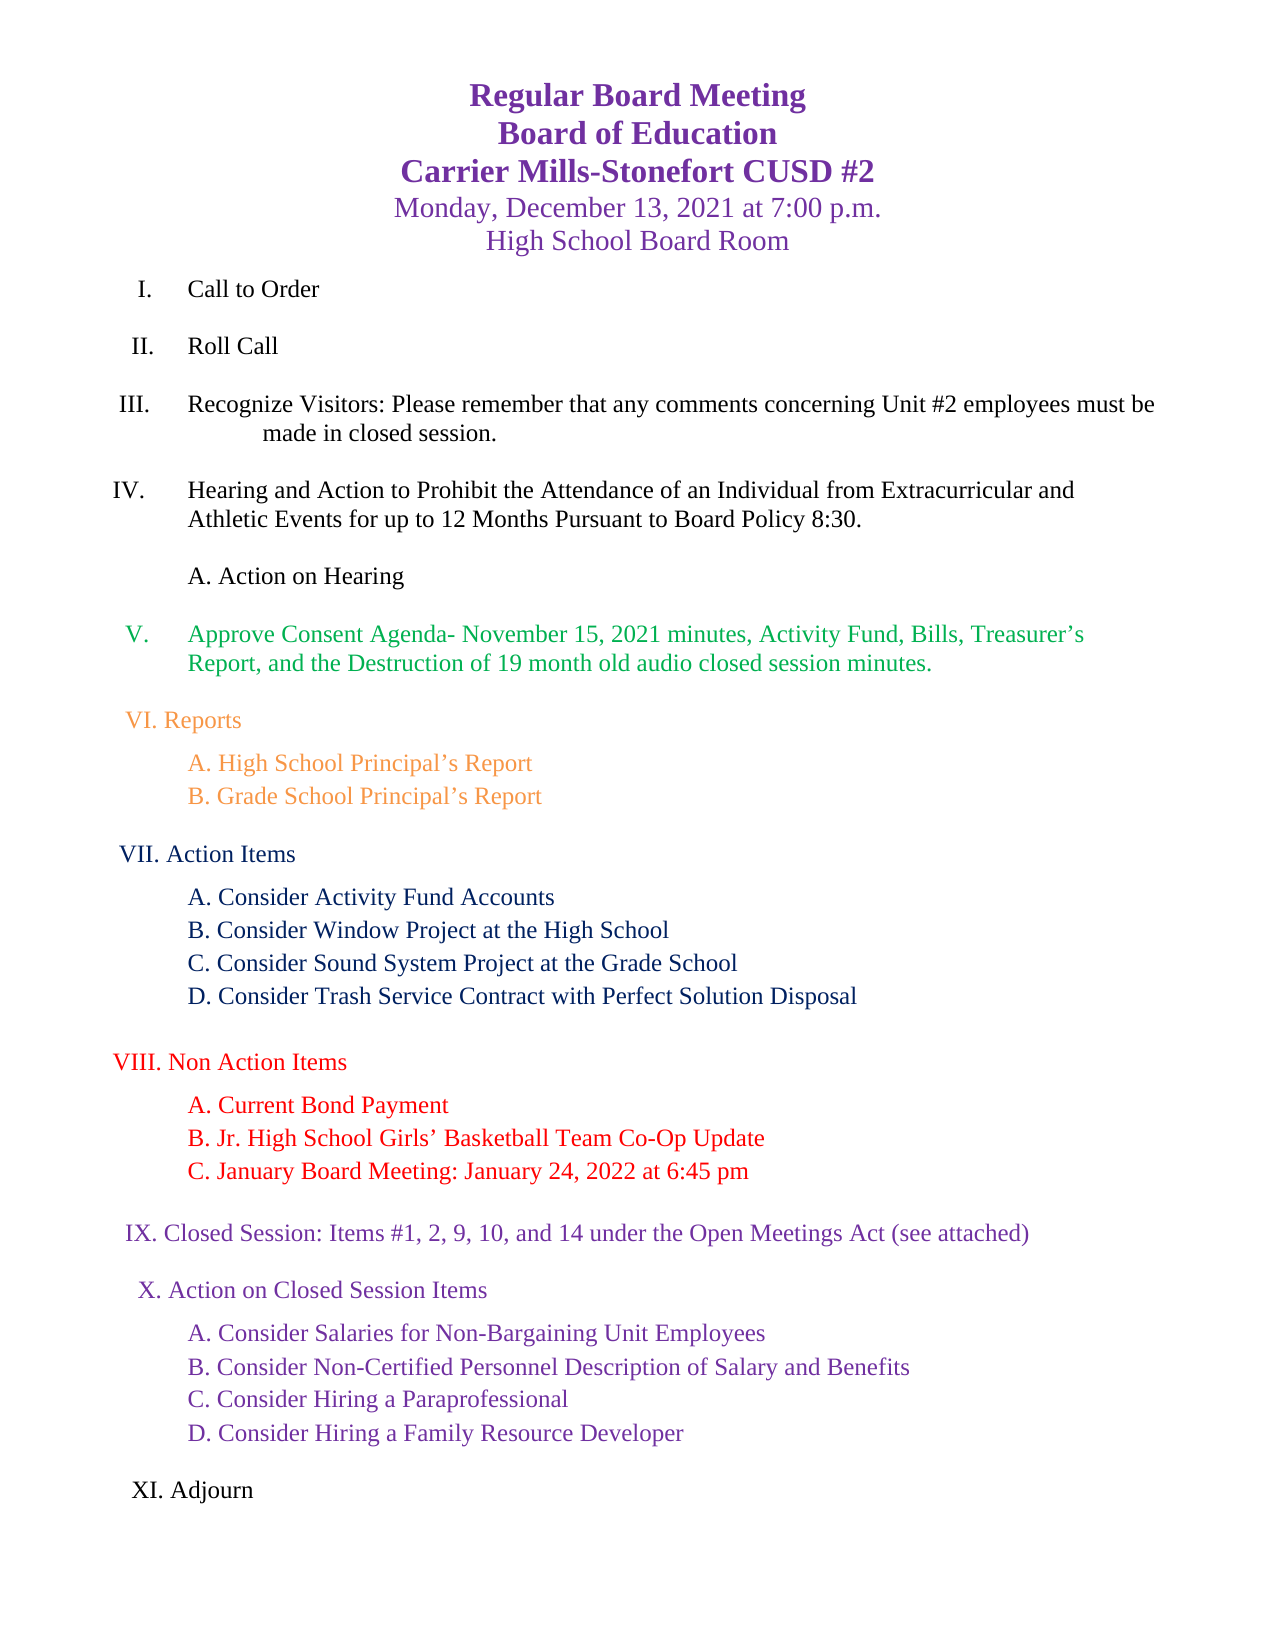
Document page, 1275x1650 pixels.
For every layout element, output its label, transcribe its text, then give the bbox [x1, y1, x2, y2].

text B. Grade School Principal’s Report [112, 781, 1162, 810]
text IX. Closed Session: Items #1, 2, 9, 10, and 14 under the Open Meetings Act (see attached) [112, 1218, 1162, 1247]
text A. Current Bond Payment [112, 1090, 1162, 1119]
text A. High School Principal’s Report [112, 748, 1162, 777]
text Monday, December 13, 2021 at 7:00 p.m. [112, 190, 1162, 223]
text Carrier Mills-Stonefort CUSD #2 [112, 152, 1162, 190]
text Regular Board Meeting [112, 75, 1162, 113]
text I. Call to Order [112, 274, 1162, 303]
text A. Consider Activity Fund Accounts [112, 882, 1162, 911]
text B. Consider Window Project at the High School [112, 915, 1162, 944]
text VI. Reports [112, 705, 1162, 734]
text C. Consider Hiring a Paraprofessional [112, 1384, 1162, 1413]
text XI. Adjourn [112, 1475, 1162, 1504]
text C. January Board Meeting: January 24, 2022 at 6:45 pm [112, 1156, 1162, 1185]
text A. Action on Hearing [112, 561, 1162, 590]
text D. Consider Hiring a Family Resource Developer [112, 1418, 1162, 1446]
text Board of Education [112, 113, 1162, 152]
text II. Roll Call [112, 331, 1162, 360]
text B. Jr. High School Girls’ Basketball Team Co-Op Update [112, 1123, 1162, 1152]
text C. Consider Sound System Project at the Grade School [112, 948, 1162, 977]
text A. Consider Salaries for Non-Bargaining Unit Employees [112, 1318, 1162, 1347]
text High School Board Room [112, 223, 1162, 257]
text X. Action on Closed Session Items [112, 1275, 1162, 1304]
text VII. Action Items [112, 839, 1162, 867]
text D. Consider Trash Service Contract with Perfect Solution Disposal [112, 981, 1162, 1010]
text V. Approve Consent Agenda- November 15, 2021 minutes, Activity Fund, Bills, Treasurer’s Report, and the Destruction of 19 month old audio closed session minutes. [112, 619, 1162, 676]
text B. Consider Non-Certified Personnel Description of Salary and Benefits [112, 1352, 1162, 1380]
text IV. Hearing and Action to Prohibit the Attendance of an Individual from Extracurricular and Athletic Events for up to 12 Months Pursuant to Board Policy 8:30. [112, 475, 1162, 533]
text VIII. Non Action Items [112, 1047, 1162, 1076]
text III. Recognize Visitors: Please remember that any comments concerning Unit #2 employees must be made in closed session. [112, 389, 1162, 446]
